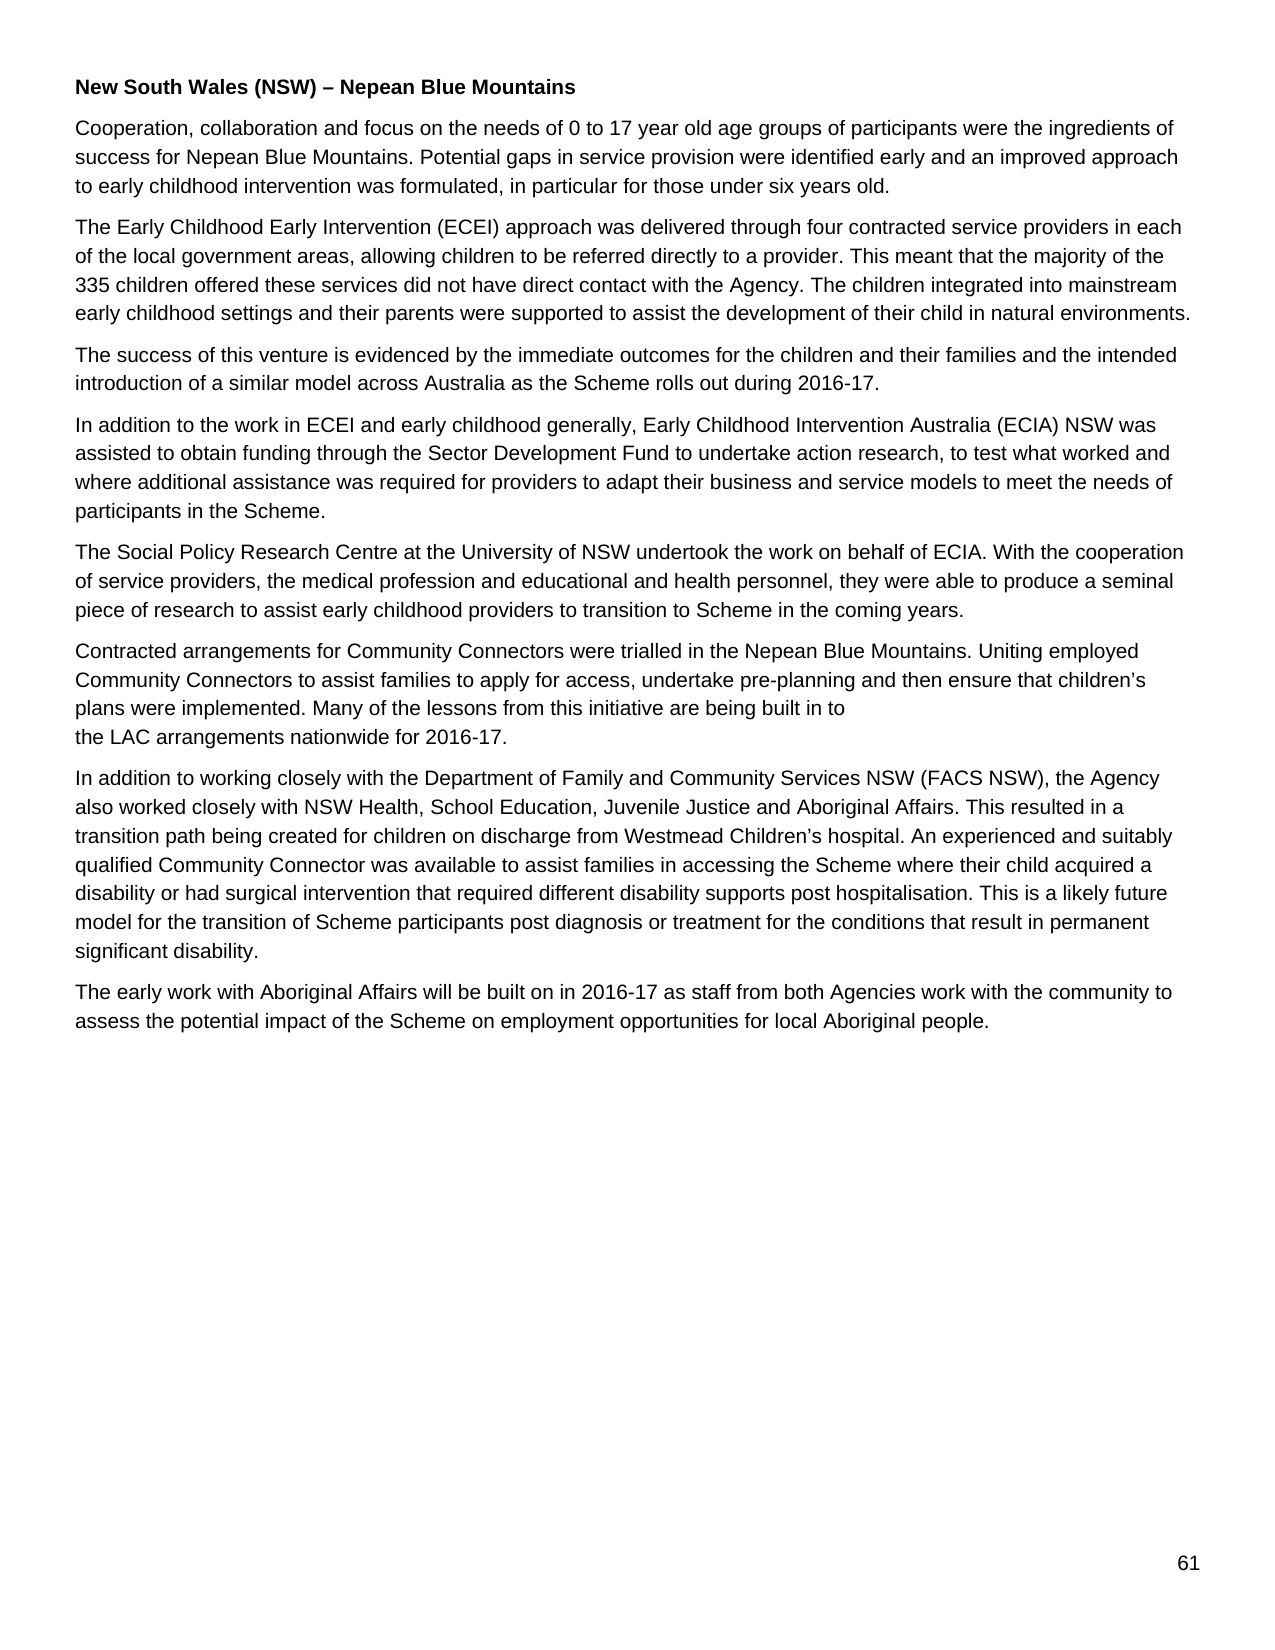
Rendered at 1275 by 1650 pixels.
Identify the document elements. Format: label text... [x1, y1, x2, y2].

text Contracted arrangements for Community Connectors were trialled in the Nepean Blue Mountains. Uniting employed Community Connectors to assist families to apply for access, undertake pre-planning and then ensure that children’s plans were implemented. Many of the lessons from this initiative are being built in to the LAC arrangements nationwide for 2016-17. [75, 639, 1200, 749]
text In addition to working closely with the Department of Family and Community Services NSW (FACS NSW), the Agency also worked closely with NSW Health, School Education, Juvenile Justice and Aboriginal Affairs. This resulted in a transition path being created for children on discharge from Westmead Children’s hospital. An experienced and suitably qualified Community Connector was available to assist families in accessing the Scheme where their child acquired a disability or had surgical intervention that required different disability supports post hospitalisation. This is a likely future model for the transition of Scheme participants post diagnosis or treatment for the conditions that result in permanent significant disability. [75, 766, 1200, 963]
subtitle New South Wales (NSW) – Nepean Blue Mountains [75, 75, 1200, 99]
text The success of this venture is evidenced by the immediate outcomes for the children and their families and the intended introduction of a similar model across Australia as the Scheme rolls out during 2016-17. [75, 342, 1200, 395]
text The Early Childhood Early Intervention (ECEI) approach was delivered through four contracted service providers in each of the local government areas, allowing children to be referred directly to a provider. This meant that the majority of the 335 children offered these services did not have direct contact with the Agency. The children integrated into mainstream early childhood settings and their parents were supported to assist the development of their child in natural environments. [75, 215, 1200, 325]
text Cooperation, collaboration and focus on the needs of 0 to 17 year old age groups of participants were the ingredients of success for Nepean Blue Mountains. Potential gaps in service provision were identified early and an improved approach to early childhood intervention was formulated, in particular for those under six years old. [75, 116, 1200, 198]
text The Social Policy Research Centre at the University of NSW undertook the work on behalf of ECIA. With the cooperation of service providers, the medical profession and educational and health personnel, they were able to produce a seminal piece of research to assist early childhood providers to transition to Scheme in the coming years. [75, 540, 1200, 621]
text The early work with Aboriginal Affairs will be built on in 2016-17 as staff from both Agencies work with the community to assess the potential impact of the Scheme on employment opportunities for local Aboriginal people. [75, 980, 1200, 1033]
text In addition to the work in ECEI and early childhood generally, Early Childhood Intervention Australia (ECIA) NSW was assisted to obtain funding through the Sector Development Fund to undertake action research, to test what worked and where additional assistance was required for providers to adapt their business and service models to meet the needs of participants in the Scheme. [75, 412, 1200, 523]
